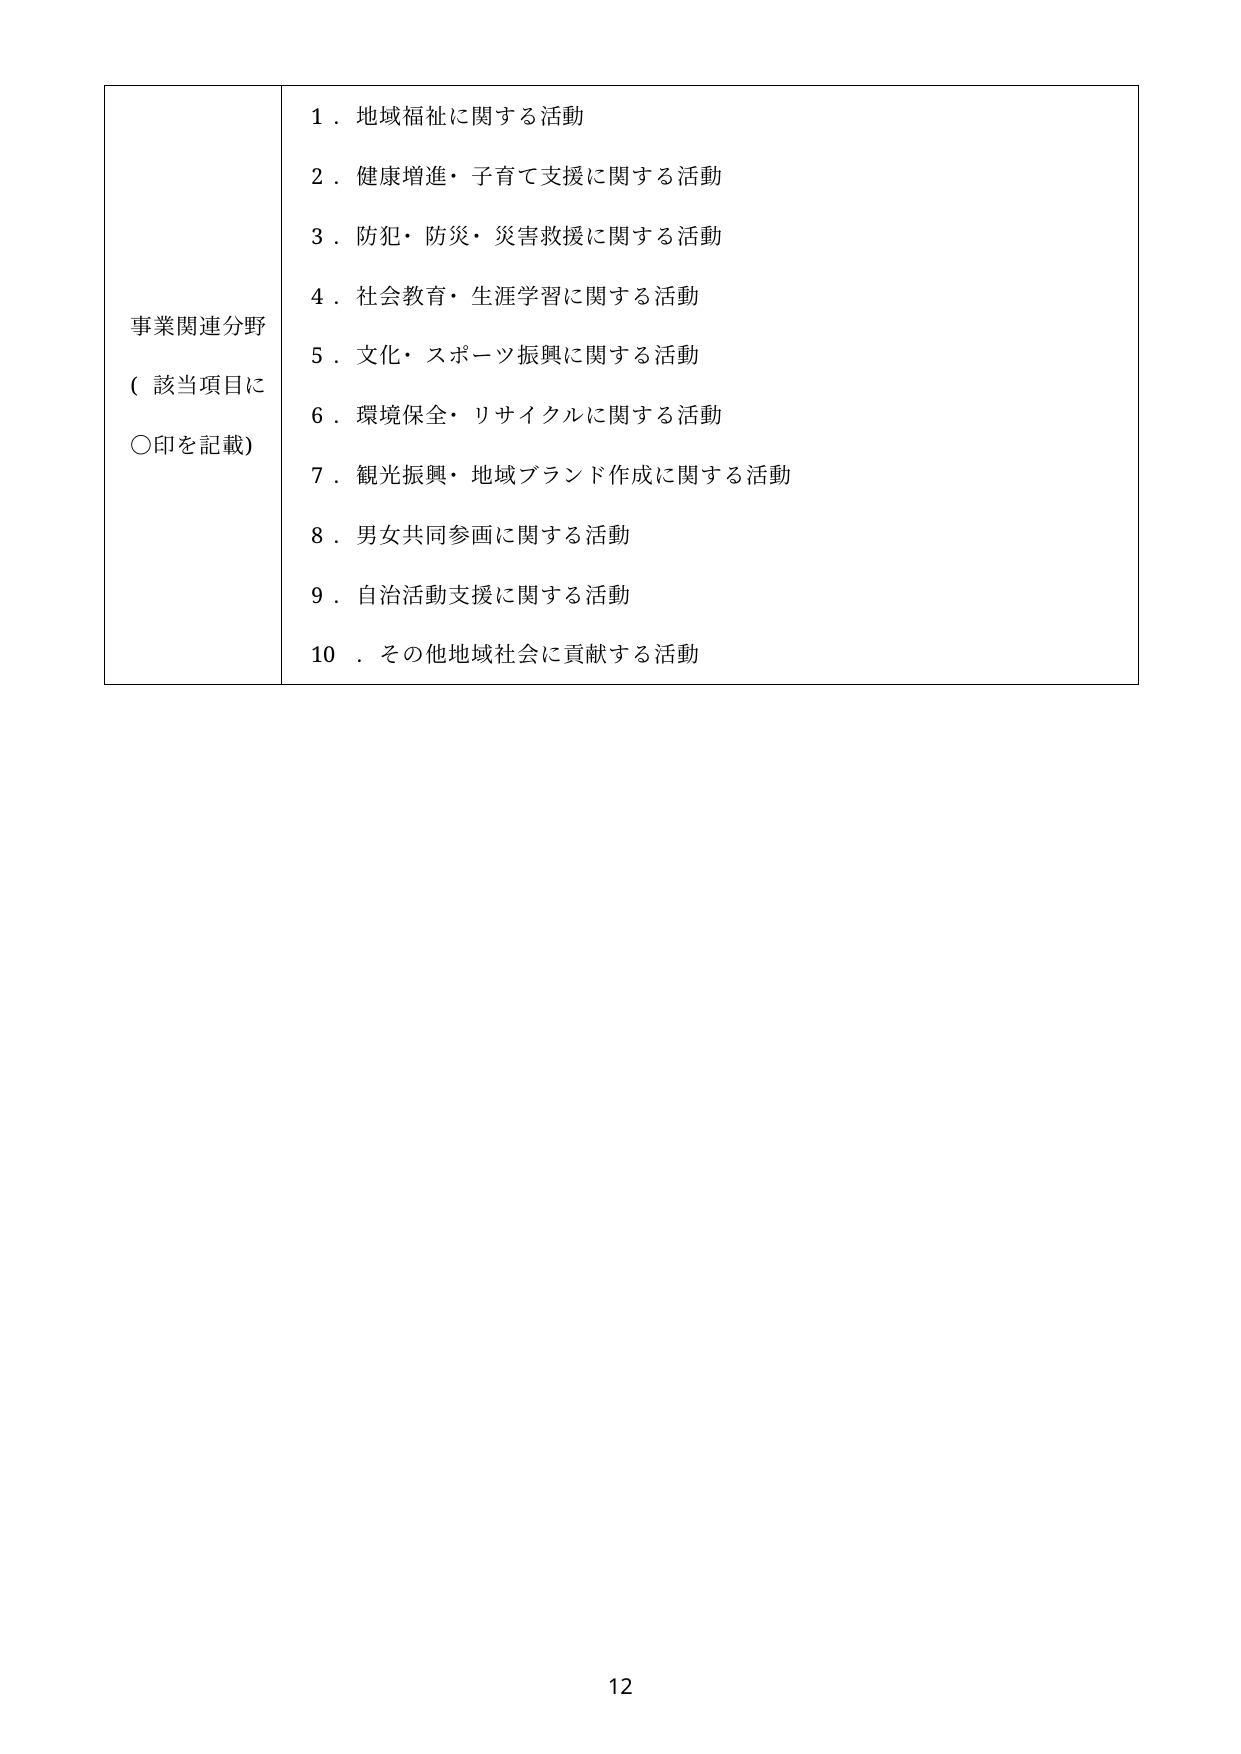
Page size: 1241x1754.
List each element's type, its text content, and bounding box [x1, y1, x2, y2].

table_cell 1．地域福祉に関する活動 2．健康増進･子育て支援に関する活動 3．防犯･防災･災害救援に関する活動 4．社会教育･生涯学習に関する活動 5．文化･スポーツ振興に関する活動 6．環境保全･リサイクルに関する活動 7．観光振興･地域ブランド作成に関する活動 8．男女共同参画に関する活動 9．自治活動支援に関する活動 10．その他地域社会に貢献する活動 [282, 86, 1138, 683]
table_cell 事業関連分野 (該当項目に 〇印を記載) [105, 86, 281, 683]
